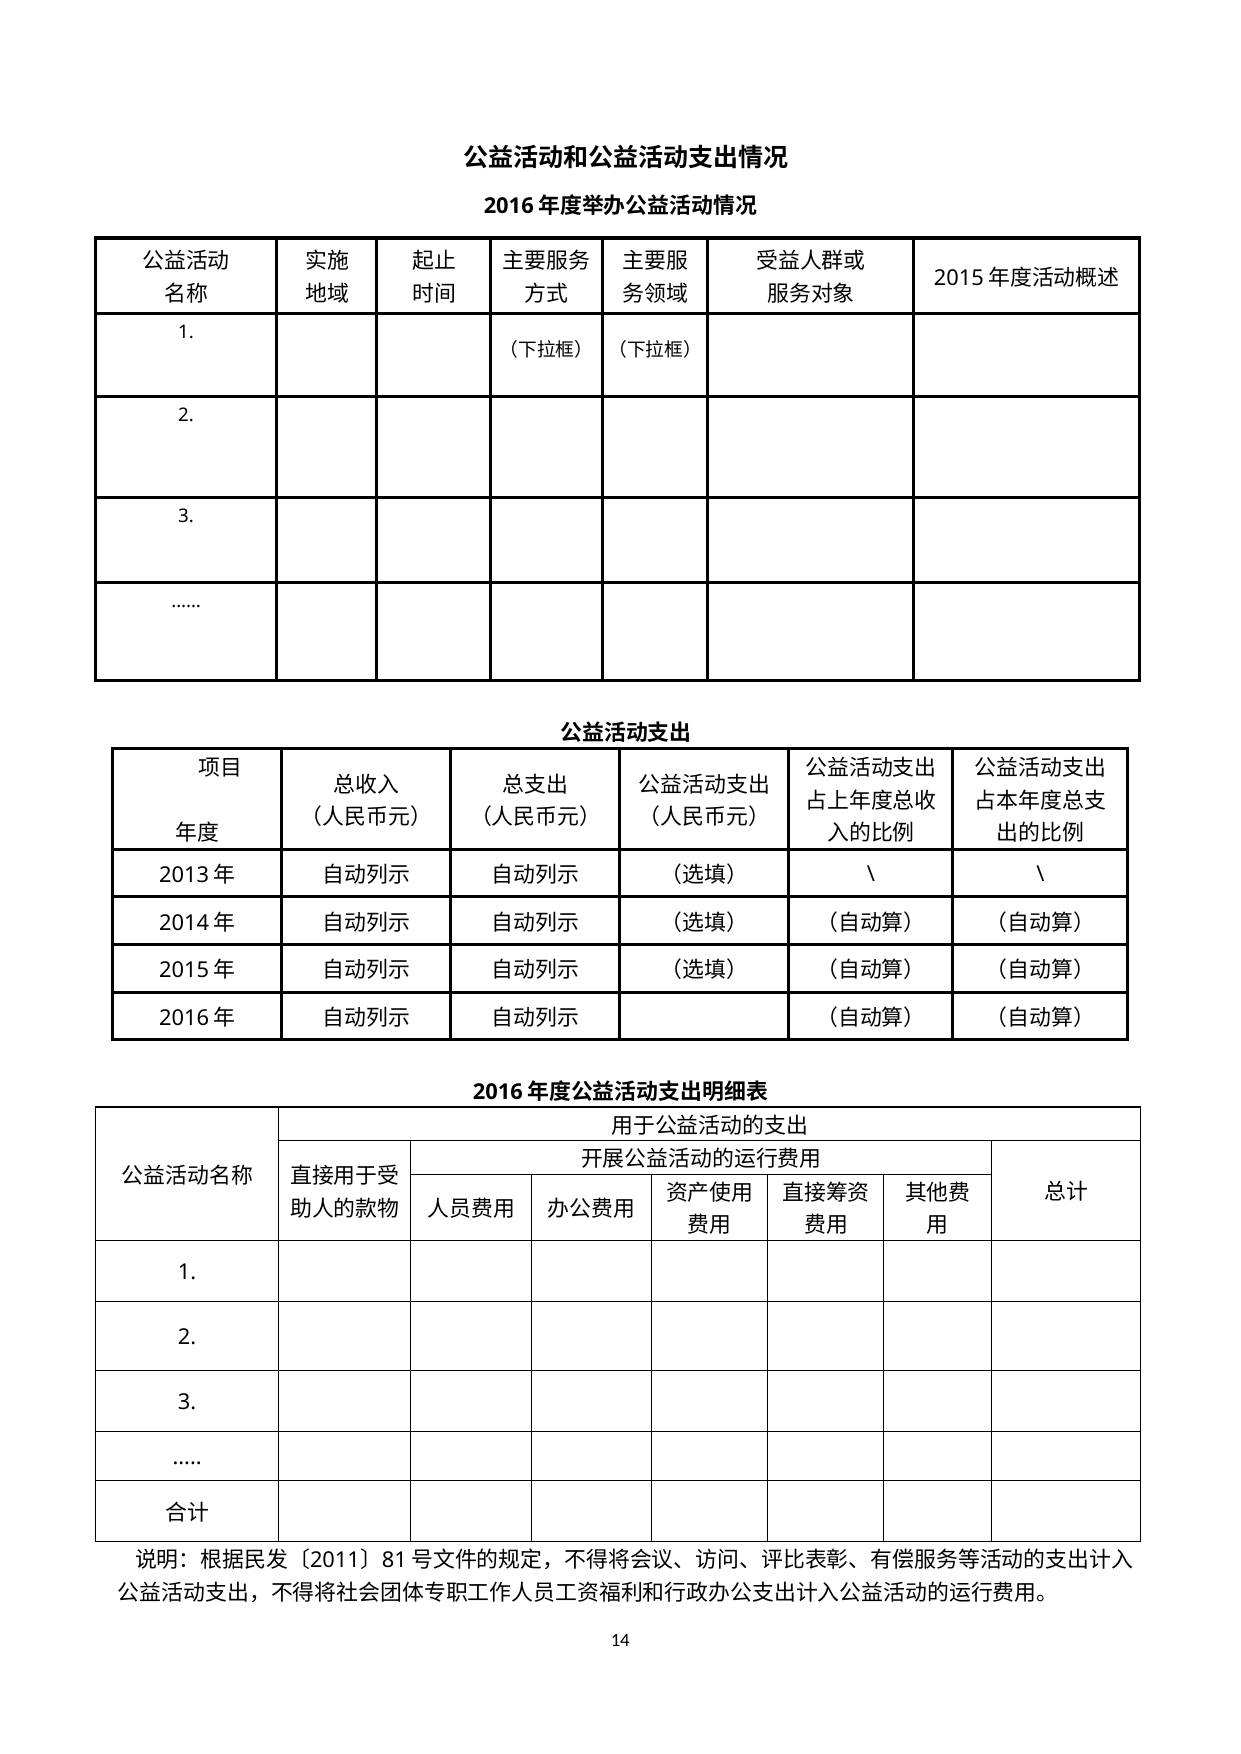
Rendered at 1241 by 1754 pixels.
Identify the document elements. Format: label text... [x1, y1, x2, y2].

table_cell [532, 1241, 651, 1301]
table_cell 2. [97, 398, 275, 496]
table_cell （下拉框） [492, 315, 601, 394]
table_cell [411, 1432, 531, 1480]
table_cell …… [97, 584, 275, 679]
table_cell 自动列示 [452, 851, 618, 895]
table_header 实施 地域 [278, 240, 375, 312]
table_cell [532, 1432, 651, 1480]
table_cell 自动列示 [452, 898, 618, 943]
table_cell [279, 1241, 410, 1301]
table_cell [884, 1432, 991, 1480]
table_cell \ [790, 851, 951, 895]
table_cell [278, 499, 375, 581]
table_cell [492, 584, 601, 679]
table_cell 2013年 [114, 851, 280, 895]
table_cell [992, 1371, 1140, 1431]
table_cell [884, 1302, 991, 1370]
table_cell [652, 1481, 767, 1541]
table_cell （自动算） [790, 898, 951, 943]
table_cell ..... [96, 1432, 278, 1480]
table_cell [279, 1432, 410, 1480]
table_cell 1. [96, 1241, 278, 1301]
table_header 总收入 （人民币元） [283, 750, 449, 847]
table_cell [709, 398, 912, 496]
table_cell [992, 1481, 1140, 1541]
table_cell [768, 1481, 883, 1541]
table_cell [652, 1241, 767, 1301]
table_cell 1. [97, 315, 275, 394]
table_cell [532, 1481, 651, 1541]
table_cell [279, 1481, 410, 1541]
table_cell [768, 1241, 883, 1301]
text 2016年度举办公益活动情况 [106, 188, 1134, 221]
table_cell [768, 1432, 883, 1480]
table_cell [884, 1371, 991, 1431]
table_cell （选填） [621, 851, 787, 895]
table_cell [279, 1371, 410, 1431]
table_cell [604, 584, 706, 679]
table_header 公益活动支出（人民币元） [621, 750, 787, 847]
table_header 主要服务领域 [604, 240, 706, 312]
table_cell [378, 315, 489, 394]
table_cell 3. [97, 499, 275, 581]
table_cell [278, 584, 375, 679]
table_cell （选填） [621, 946, 787, 991]
table_cell [411, 1241, 531, 1301]
table_cell [915, 499, 1138, 581]
table_cell 3. [96, 1371, 278, 1431]
table_cell [532, 1302, 651, 1370]
table_cell [621, 994, 787, 1038]
table_cell [709, 499, 912, 581]
table_cell 自动列示 [283, 994, 449, 1038]
table_cell （自动算） [954, 994, 1126, 1038]
table_header 用于公益活动的支出 [279, 1108, 1140, 1140]
table_cell [411, 1481, 531, 1541]
table_cell 办公费用 [532, 1175, 651, 1239]
table_cell 自动列示 [452, 994, 618, 1038]
table_header 公益活动 名称 [97, 240, 275, 312]
table_cell 自动列示 [283, 946, 449, 991]
table_header 主要服务方式 [492, 240, 601, 312]
text 公益活动支出 [118, 714, 1134, 747]
table_cell [992, 1302, 1140, 1370]
table_cell （自动算） [954, 898, 1126, 943]
table_cell [992, 1432, 1140, 1480]
text 公益活动和公益活动支出情况 [118, 123, 1134, 188]
table_cell （自动算） [790, 946, 951, 991]
table_cell [378, 398, 489, 496]
table_cell （下拉框） [604, 315, 706, 394]
table_cell 开展公益活动的运行费用 [411, 1141, 991, 1173]
table_cell [915, 584, 1138, 679]
table_cell [604, 398, 706, 496]
table_cell 自动列示 [283, 851, 449, 895]
table_header 公益活动名称 [96, 1108, 278, 1239]
table_cell [768, 1302, 883, 1370]
table_header 项目 年度 [114, 750, 280, 847]
table_cell 合计 [96, 1481, 278, 1541]
table_header 公益活动支出占上年度总收入的比例 [790, 750, 951, 847]
table_cell [915, 398, 1138, 496]
table_cell [279, 1302, 410, 1370]
table_cell [411, 1302, 531, 1370]
table_header 公益活动支出占本年度总支出的比例 [954, 750, 1126, 847]
table_cell [709, 315, 912, 394]
table_cell 资产使用费用 [652, 1175, 767, 1239]
table_header 2015年度活动概述 [915, 240, 1138, 312]
table_cell \ [954, 851, 1126, 895]
text 2016年度公益活动支出明细表 [106, 1074, 1134, 1106]
table_cell [278, 398, 375, 496]
table_cell [411, 1371, 531, 1431]
table_cell [652, 1371, 767, 1431]
table_cell （自动算） [790, 994, 951, 1038]
text 说明：根据民发〔2011〕81号文件的规定，不得将会议、访问、评比表彰、有偿服务等活动的支出计入公益活动支出，不得将社会团体专职工作人员工资福利和行政办公支出计入公益活动的运行费用。 [118, 1542, 1134, 1607]
table_cell （选填） [621, 898, 787, 943]
table_cell （自动算） [954, 946, 1126, 991]
table_cell [884, 1481, 991, 1541]
table_cell [604, 499, 706, 581]
table_cell 自动列示 [283, 898, 449, 943]
table_cell [768, 1371, 883, 1431]
table_cell 直接筹资费用 [768, 1175, 883, 1239]
table_cell [652, 1432, 767, 1480]
table_cell 2. [96, 1302, 278, 1370]
table_cell 人员费用 [411, 1175, 531, 1239]
table_cell [378, 584, 489, 679]
table_cell 直接用于受助人的款物 [279, 1141, 410, 1239]
table_cell [915, 315, 1138, 394]
table_cell 2016年 [114, 994, 280, 1038]
table_cell 2015年 [114, 946, 280, 991]
table_header 起止 时间 [378, 240, 489, 312]
table_cell 其他费用 [884, 1175, 991, 1239]
table_cell [652, 1302, 767, 1370]
table_cell [492, 398, 601, 496]
table_cell 自动列示 [452, 946, 618, 991]
table_cell [884, 1241, 991, 1301]
table_cell [709, 584, 912, 679]
table_header 受益人群或 服务对象 [709, 240, 912, 312]
table_header 总支出 （人民币元） [452, 750, 618, 847]
table_cell [992, 1241, 1140, 1301]
table_cell 总计 [992, 1141, 1140, 1239]
table_cell [278, 315, 375, 394]
table_cell [532, 1371, 651, 1431]
table_cell 2014年 [114, 898, 280, 943]
table_cell [378, 499, 489, 581]
table_cell [492, 499, 601, 581]
